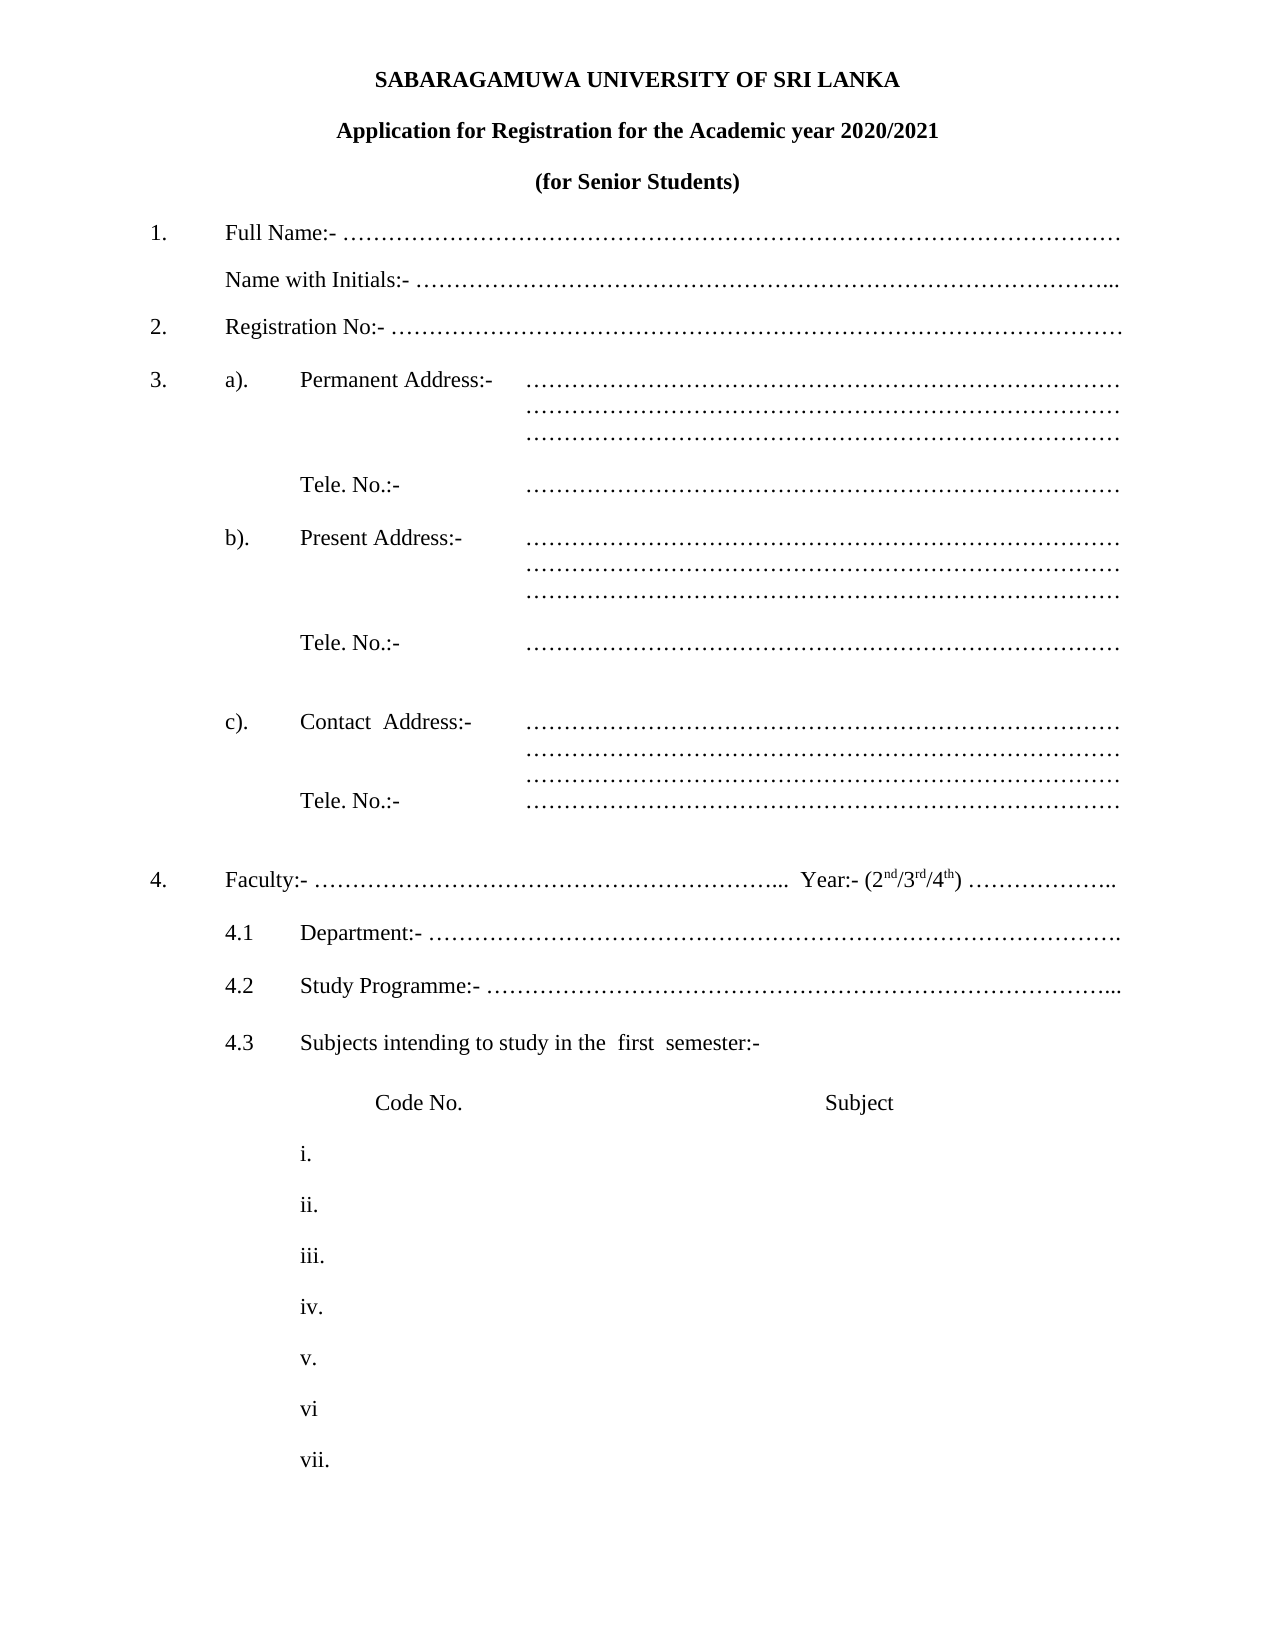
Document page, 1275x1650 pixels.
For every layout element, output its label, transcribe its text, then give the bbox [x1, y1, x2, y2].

list Tele. No.:- …………………………………………………………………… [225, 787, 1125, 814]
text i. [150, 1140, 1125, 1166]
list b). Present Address:- …………………………………………………………………… [150, 524, 1125, 550]
text SABARAGAMUWA UNIVERSITY OF SRI LANKA [150, 66, 1125, 92]
list Tele. No.:- …………………………………………………………………… [225, 629, 1125, 656]
list Faculty:- ……………………………………………………... Year:- (2nd/3rd/4th) ……………….. [150, 867, 1125, 893]
text Application for Registration for the Academic year 2020/2021 [150, 117, 1125, 143]
text vii. [225, 1446, 1125, 1473]
text iii. [225, 1242, 1125, 1268]
text iv. [225, 1293, 1125, 1319]
list …………………………………………………………………… [225, 550, 1125, 577]
list Subjects intending to study in the first semester:- [225, 1028, 1125, 1055]
list …………………………………………………………………… [450, 392, 1125, 418]
text (for Senior Students) [150, 168, 1125, 194]
list Full Name:- ………………………………………………………………………………………… [150, 219, 1125, 245]
list …………………………………………………………………… [450, 418, 1125, 445]
list Code No. Subject [300, 1089, 1125, 1115]
list Tele. No.:- …………………………………………………………………… [150, 471, 1125, 498]
text vi [225, 1395, 1125, 1422]
list …………………………………………………………………… [225, 761, 1125, 787]
text v. [225, 1344, 1125, 1371]
list a). Permanent Address:- …………………………………………………………………… [150, 366, 1125, 392]
list Study Programme:- ………………………………………………………………………... [225, 972, 1125, 998]
text Name with Initials:- ………………………………………………………………………………... [150, 266, 1125, 292]
text ii. [150, 1191, 1125, 1217]
list c). Contact Address:- …………………………………………………………………… [150, 708, 1125, 735]
list …………………………………………………………………… [225, 577, 1125, 603]
list Registration No:- …………………………………………………………………………………… [150, 313, 1125, 339]
list Department:- ………………………………………………………………………………. [225, 919, 1125, 946]
list …………………………………………………………………… [225, 735, 1125, 761]
